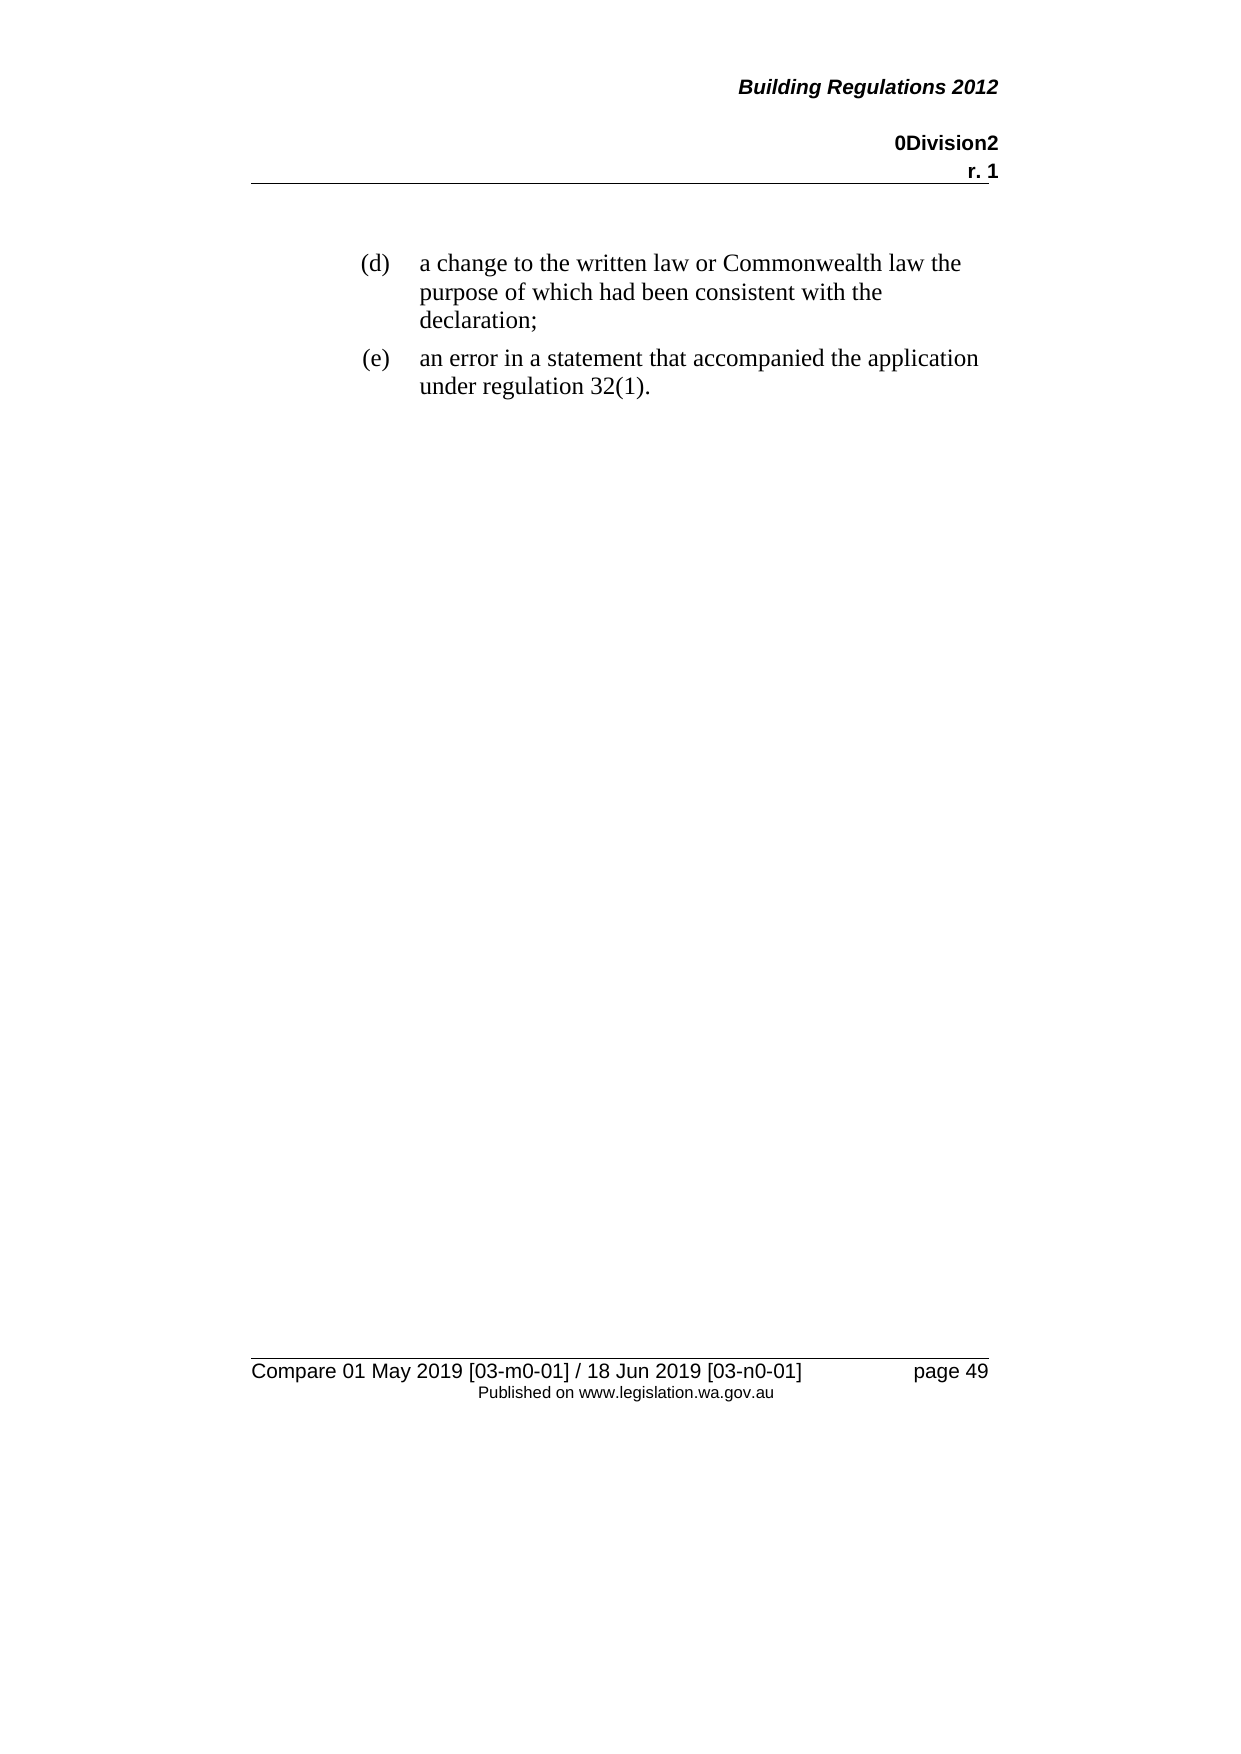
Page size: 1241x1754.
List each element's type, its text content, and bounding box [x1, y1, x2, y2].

text (e) an error in a statement that accompanied the application under regulation 32(1). [251, 343, 989, 400]
text (d) a change to the written law or Commonwealth law the purpose of which had been consistent with the declaration; [251, 248, 989, 334]
